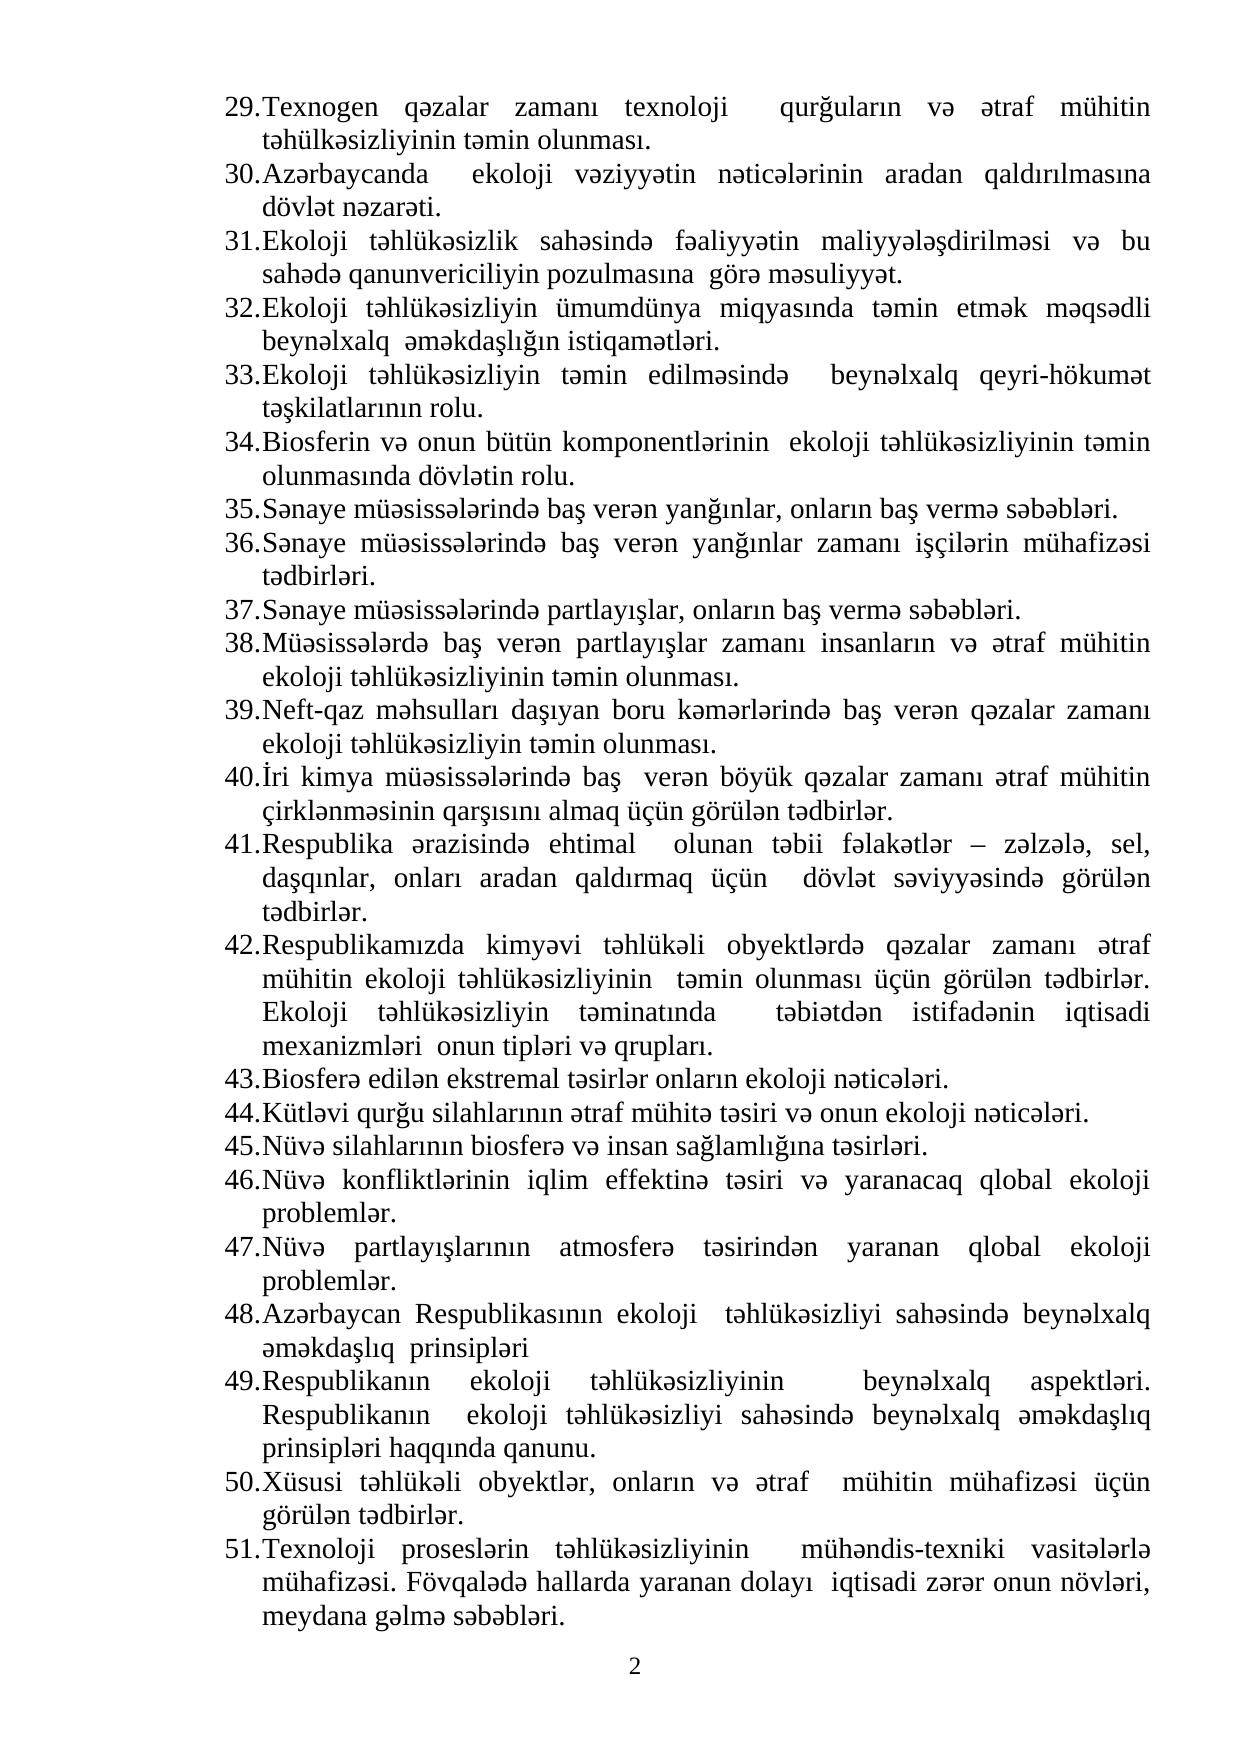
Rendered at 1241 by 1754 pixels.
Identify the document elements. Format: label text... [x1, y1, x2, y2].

list Respublika ərazisində ehtimal olunan təbii fəlakətlər – zəlzələ, sel, daşqınlar, onları aradan qaldırmaq üçün dövlət səviyyəsində görülən tədbirlər. [224, 827, 1152, 927]
list Azərbaycanda ekoloji vəziyyətin nəticələrinin aradan qaldırılmasına dövlət nəzarəti. [224, 156, 1152, 223]
list Biosferin və onun bütün komponentlərinin ekoloji təhlükəsizliyinin təmin olunmasında dövlətin rolu. [224, 424, 1152, 491]
list Kütləvi qurğu silahlarının ətraf mühitə təsiri və onun ekoloji nəticələri. [224, 1095, 1152, 1128]
list İri kimya müəsissələrində baş verən böyük qəzalar zamanı ətraf mühitin çirklənməsinin qarşısını almaq üçün görülən tədbirlər. [224, 759, 1152, 827]
list Ekoloji təhlükəsizlik sahəsində fəaliyyətin maliyyələşdirilməsi və bu sahədə qanunvericiliyin pozulmasına görə məsuliyyət. [224, 223, 1152, 290]
list Xüsusi təhlükəli obyektlər, onların və ətraf mühitin mühafizəsi üçün görülən tədbirlər. [224, 1464, 1152, 1531]
list Ekoloji təhlükəsizliyin ümumdünya miqyasında təmin etmək məqsədli beynəlxalq əməkdaşlığın istiqamətləri. [224, 290, 1152, 357]
list Azərbaycan Respublikasının ekoloji təhlükəsizliyi sahəsində beynəlxalq əməkdaşlıq prinsipləri [224, 1296, 1152, 1363]
list Nüvə konfliktlərinin iqlim effektinə təsiri və yaranacaq qlobal ekoloji problemlər. [224, 1162, 1152, 1229]
list Ekoloji təhlükəsizliyin təmin edilməsində beynəlxalq qeyri-hökumət təşkilatlarının rolu. [224, 357, 1152, 424]
list Nüvə silahlarının biosferə və insan sağlamlığına təsirləri. [224, 1128, 1152, 1162]
list Sənaye müəsissələrində baş verən yanğınlar, onların baş vermə səbəbləri. [224, 491, 1152, 525]
list Müəsissələrdə baş verən partlayışlar zamanı insanların və ətraf mühitin ekoloji təhlükəsizliyinin təmin olunması. [224, 625, 1152, 692]
list Texnogen qəzalar zamanı texnoloji qurğuların və ətraf mühitin təhülkəsizliyinin təmin olunması. [224, 89, 1152, 156]
list Sənaye müəsissələrində baş verən yanğınlar zamanı işçilərin mühafizəsi tədbirləri. [224, 525, 1152, 592]
list Biosferə edilən ekstremal təsirlər onların ekoloji nəticələri. [224, 1061, 1152, 1095]
list Texnoloji proseslərin təhlükəsizliyinin mühəndis-texniki vasitələrlə mühafizəsi. Fövqalədə hallarda yaranan dolayı iqtisadi zərər onun növləri, meydana gəlmə səbəbləri. [224, 1531, 1152, 1632]
list Neft-qaz məhsulları daşıyan boru kəmərlərində baş verən qəzalar zamanı ekoloji təhlükəsizliyin təmin olunması. [224, 692, 1152, 759]
list Sənaye müəsissələrində partlayışlar, onların baş vermə səbəbləri. [224, 592, 1152, 625]
list Respublikanın ekoloji təhlükəsizliyinin beynəlxalq aspektləri. Respublikanın ekoloji təhlükəsizliyi sahəsində beynəlxalq əməkdaşlıq prinsipləri haqqında qanunu. [224, 1363, 1152, 1464]
list Nüvə partlayışlarının atmosferə təsirindən yaranan qlobal ekoloji problemlər. [224, 1229, 1152, 1296]
list Respublikamızda kimyəvi təhlükəli obyektlərdə qəzalar zamanı ətraf mühitin ekoloji təhlükəsizliyinin təmin olunması üçün görülən tədbirlər. Ekoloji təhlükəsizliyin təminatında təbiətdən istifadənin iqtisadi mexanizmləri onun tipləri və qrupları. [224, 927, 1152, 1061]
